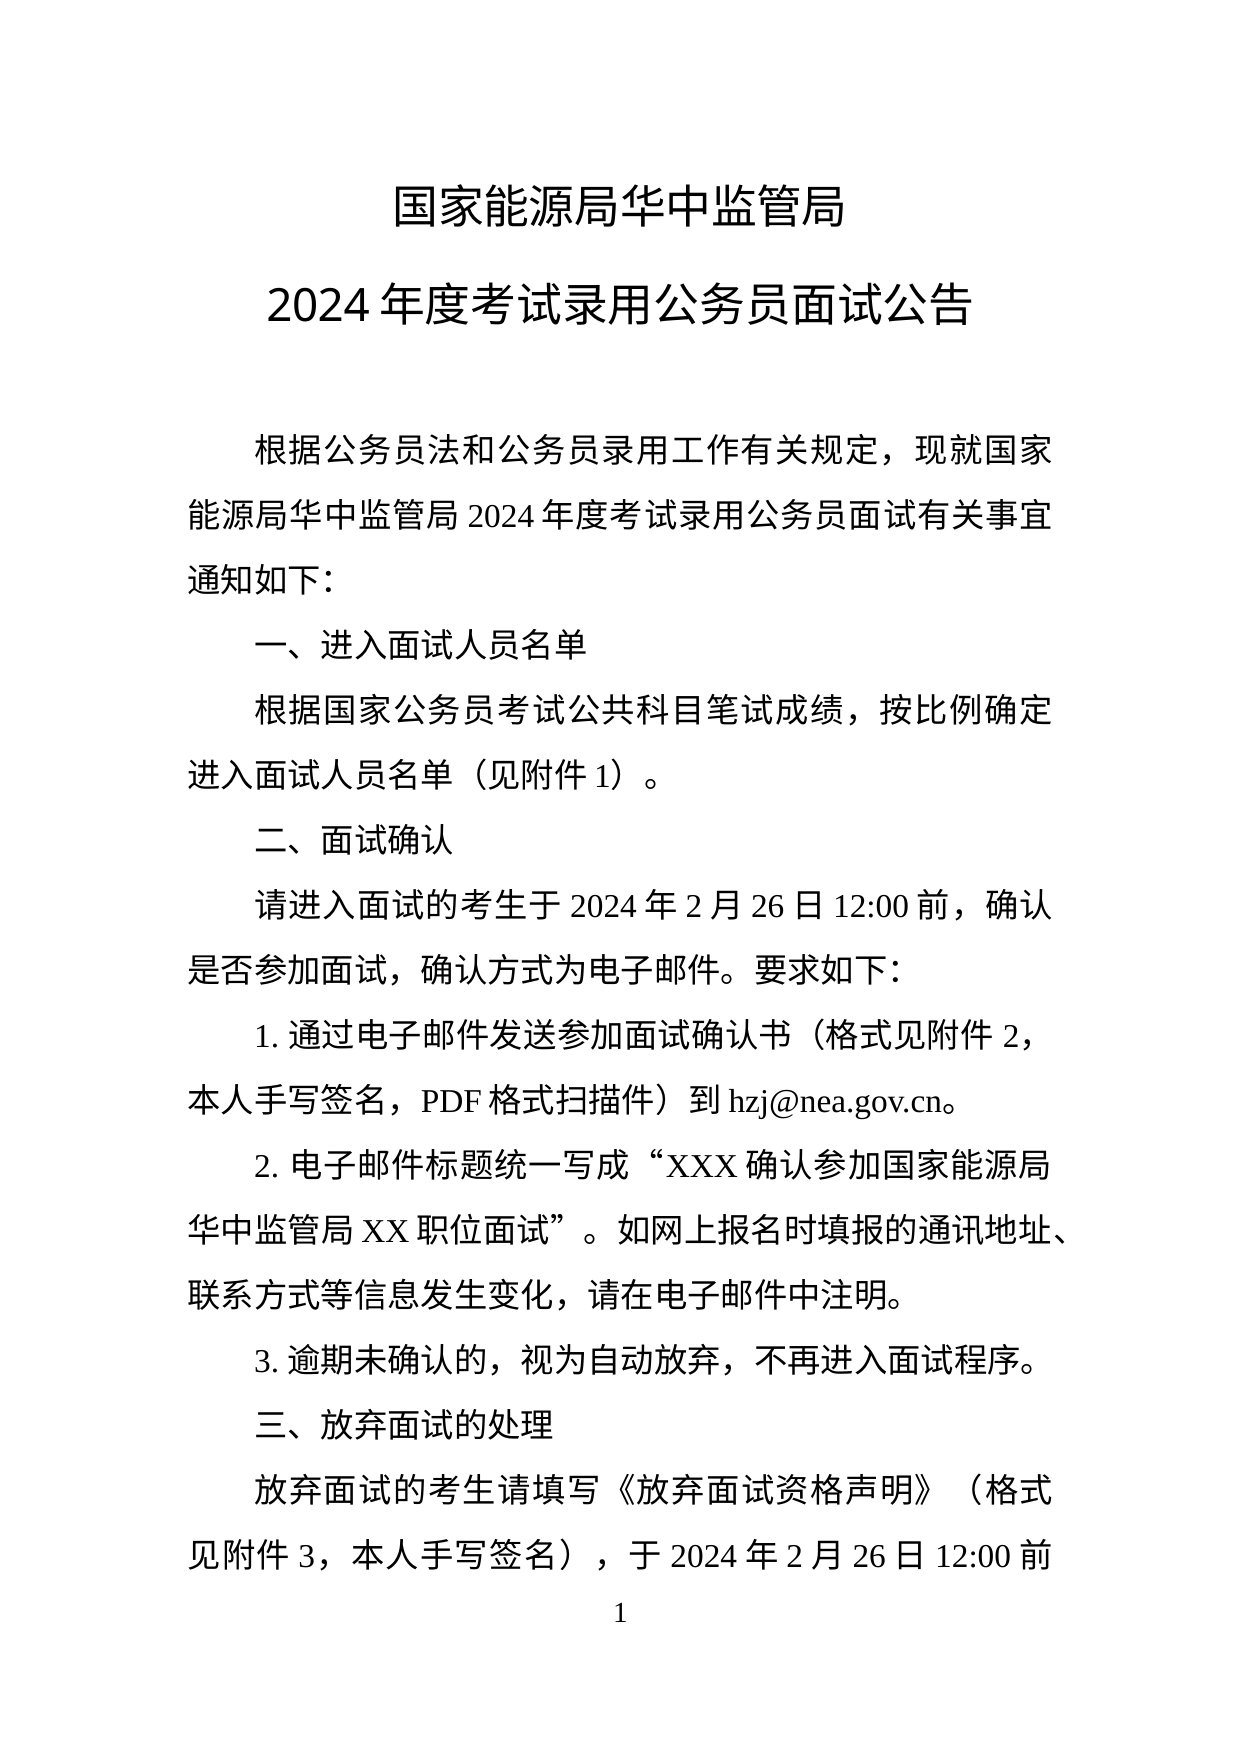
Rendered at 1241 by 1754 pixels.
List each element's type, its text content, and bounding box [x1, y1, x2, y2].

text 一、进入面试人员名单 [187, 610, 1053, 675]
text 根据公务员法和公务员录用工作有关规定，现就国家能源局华中监管局2024年度考试录用公务员面试有关事宜通知如下： [187, 415, 1053, 496]
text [187, 1455, 1053, 1585]
text 1. 通过电子邮件发送参加面试确认书（格式见附件2，本人手写签名，PDF格式扫描件）到hzj@nea.gov.cn。 [187, 1000, 1053, 1130]
text 2024年度考试录用公务员面试公告 [187, 253, 1053, 350]
text 3. 逾期未确认的，视为自动放弃，不再进入面试程序。 [187, 1325, 1053, 1390]
text 三、放弃面试的处理 [187, 1390, 1053, 1455]
text 根据公务员法和公务员录用工作有关规定，现就国家能源局华中监管局2024年度考试录用公务员面试有关事宜通知如下： [187, 534, 1053, 610]
text 根据国家公务员考试公共科目笔试成绩，按比例确定进入面试人员名单（见附件1）。 [187, 675, 1053, 805]
text 国家能源局华中监管局 [187, 155, 1053, 253]
text 2. 电子邮件标题统一写成“XXX确认参加国家能源局华中监管局XX职位面试”。如网上报名时填报的通讯地址、联系方式等信息发生变化，请在电子邮件中注明。 [187, 1130, 1053, 1325]
text 请进入面试的考生于2024年2月26日12:00前，确认是否参加面试，确认方式为电子邮件。要求如下： [187, 870, 1053, 1000]
text 二、面试确认 [187, 805, 1053, 870]
